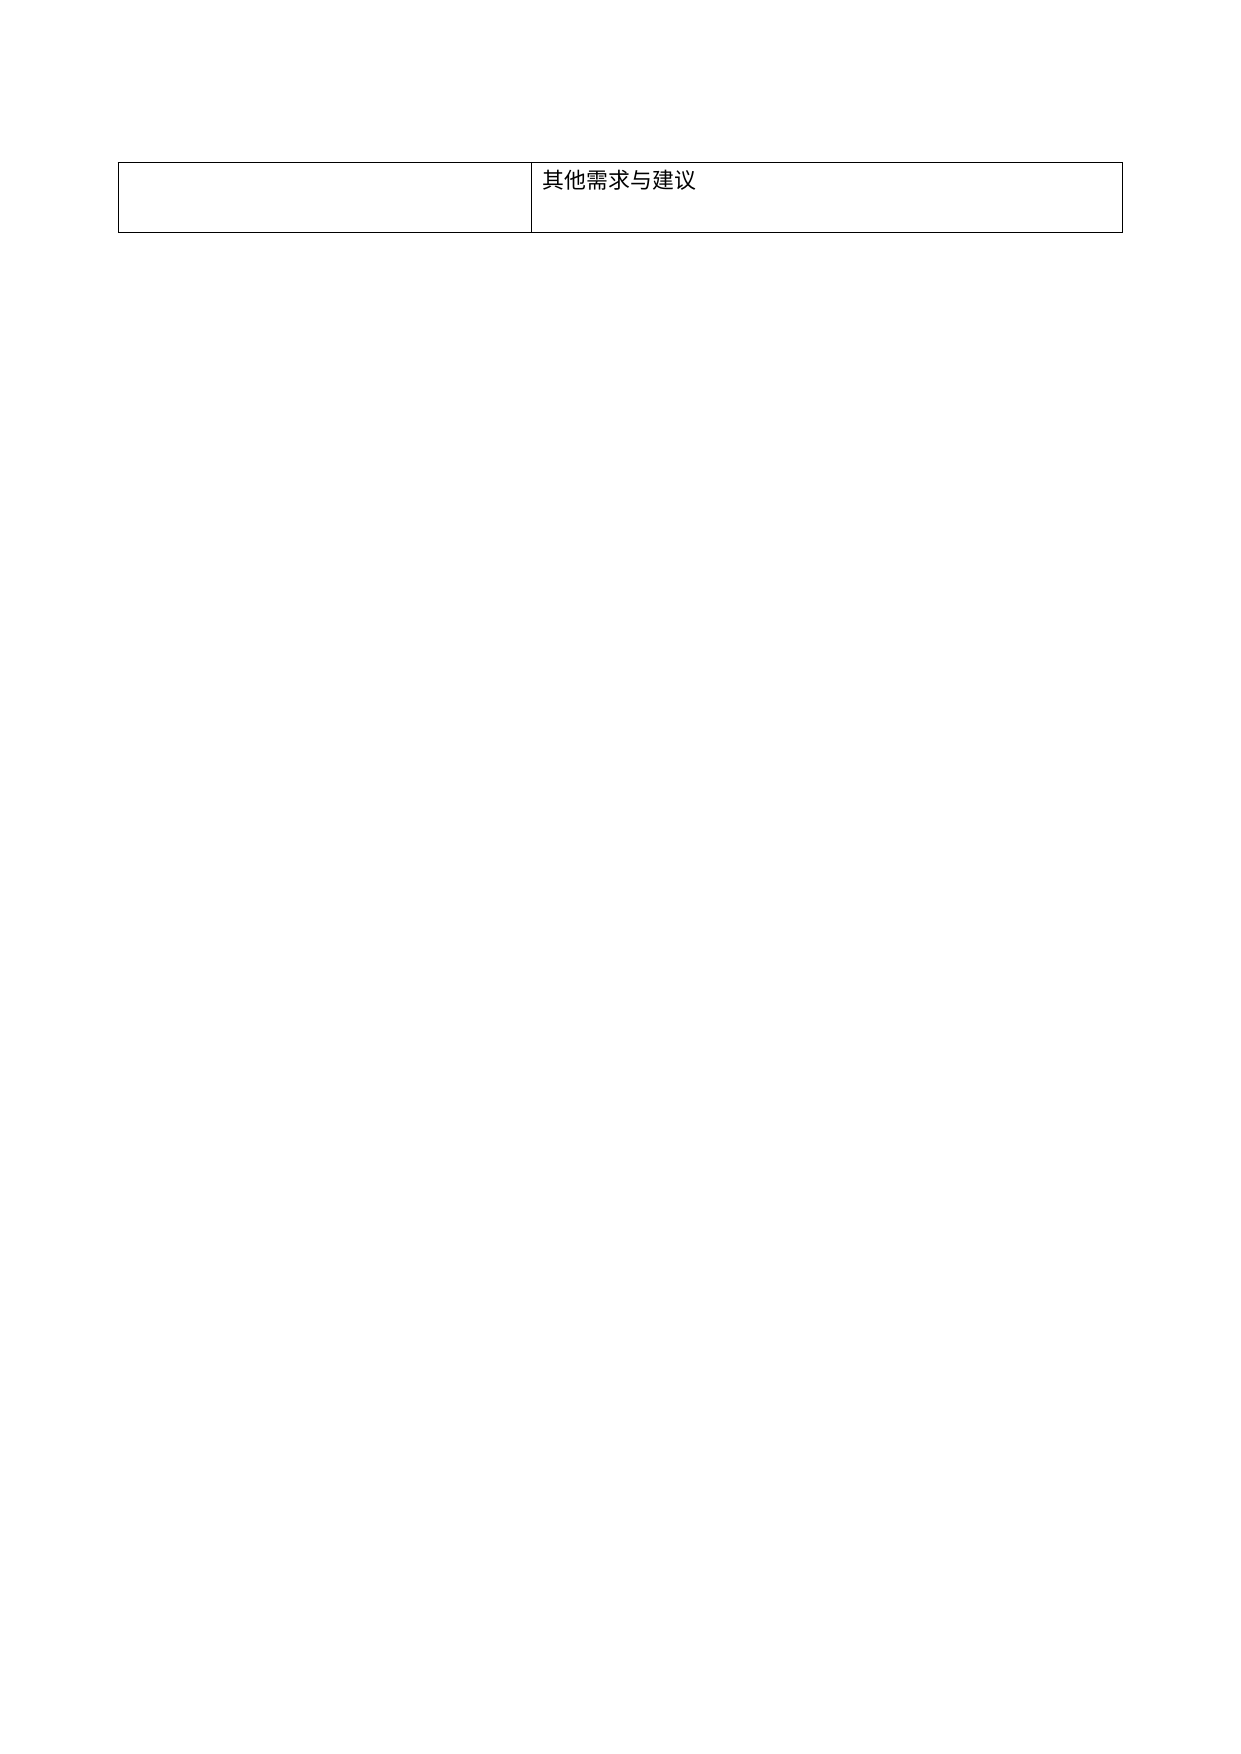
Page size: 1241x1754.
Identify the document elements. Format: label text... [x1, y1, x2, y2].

table_cell 其他需求与建议 [532, 163, 1122, 232]
